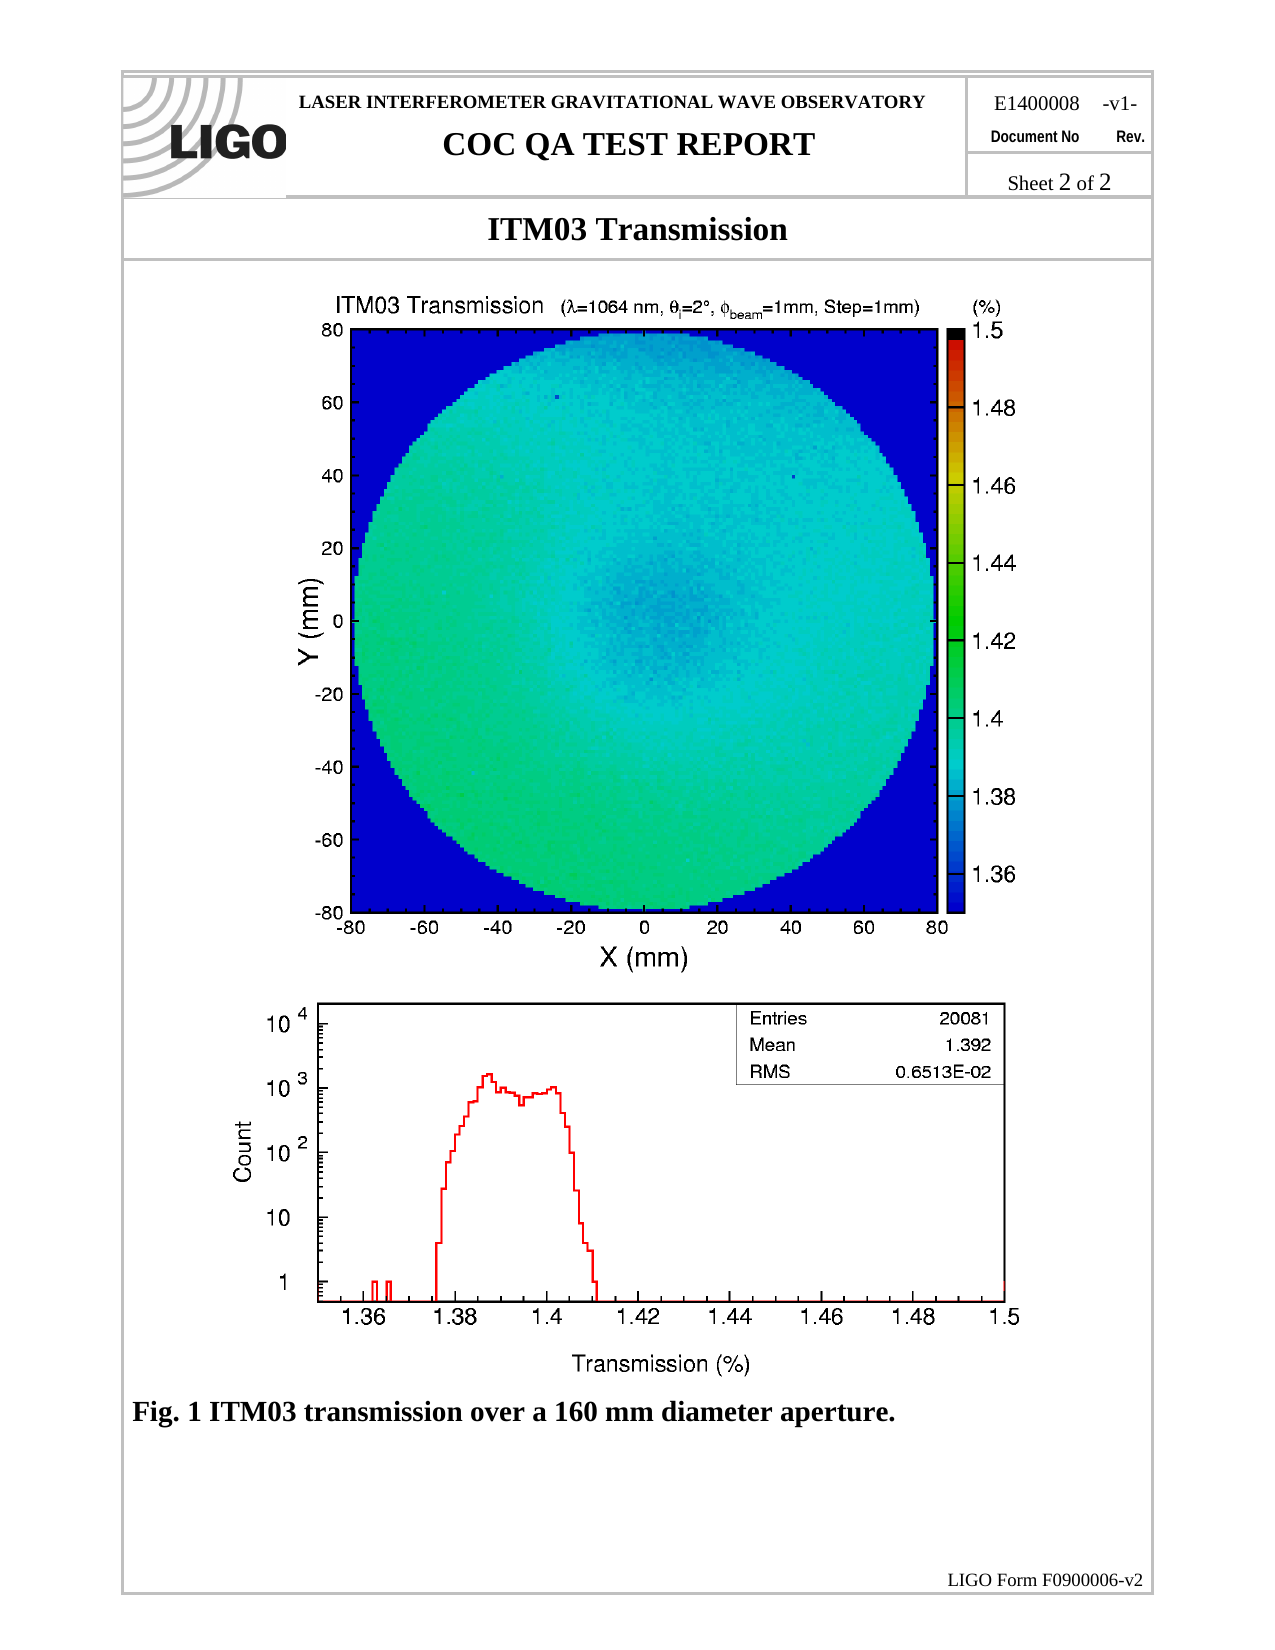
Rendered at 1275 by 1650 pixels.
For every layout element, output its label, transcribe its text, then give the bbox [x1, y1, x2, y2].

picture [123, 78, 286, 198]
picture [216, 280, 1059, 1382]
list Fig. 1 ITM03 transmission over a 160 mm diameter aperture. [132, 1394, 1143, 1427]
